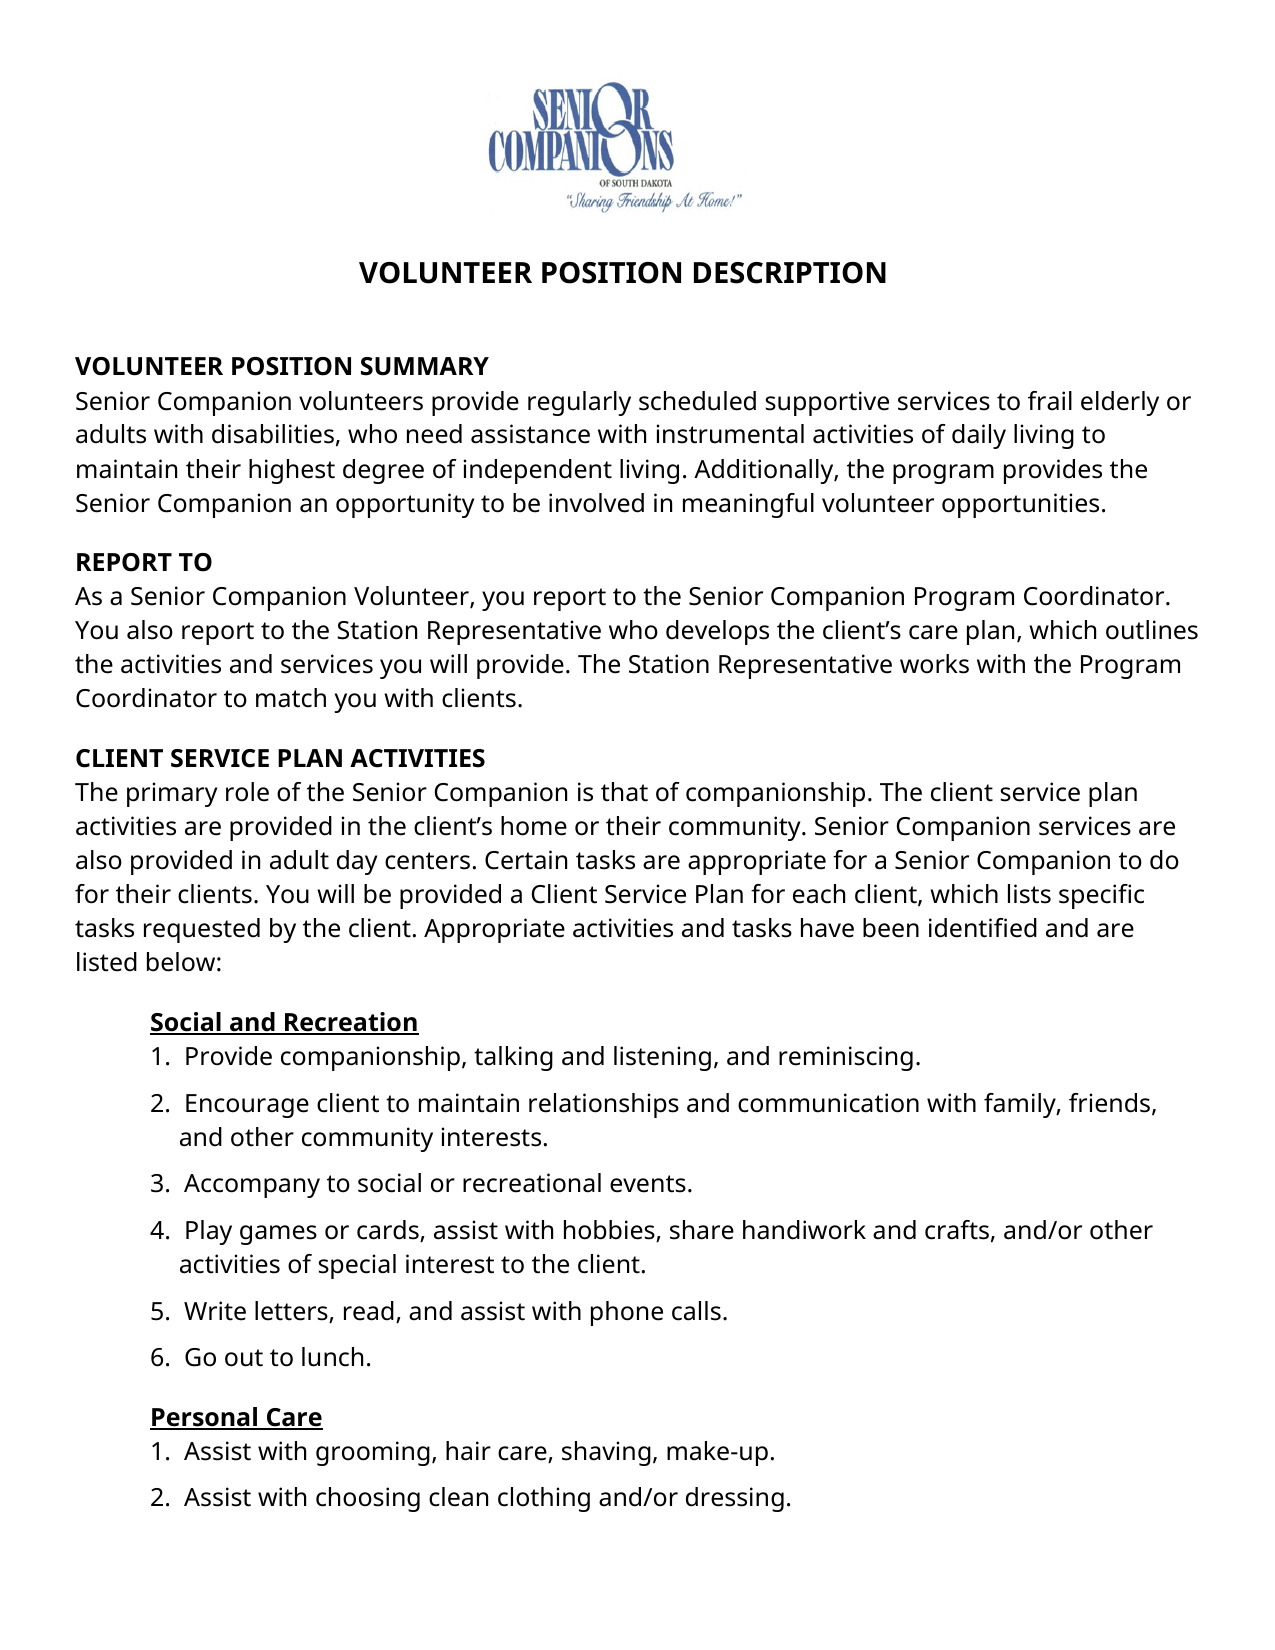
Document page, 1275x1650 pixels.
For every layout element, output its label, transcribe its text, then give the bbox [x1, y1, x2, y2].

text 1. Assist with grooming, hair care, shaving, make-up. [150, 1433, 1200, 1467]
subtitle Social and Recreation [150, 1005, 1200, 1039]
text 3. Accompany to social or recreational events. [150, 1166, 1200, 1200]
text 2. Assist with choosing clean clothing and/or dressing. [150, 1480, 1200, 1514]
text 1. Provide companionship, talking and listening, and reminiscing. [150, 1039, 1200, 1073]
text 5. Write letters, read, and assist with phone calls. [150, 1293, 1200, 1327]
picture [480, 75, 747, 222]
text CLIENT SERVICE PLAN ACTIVITIES [75, 741, 1200, 775]
text VOLUNTEER POSITION SUMMARY [75, 349, 1200, 383]
text As a Senior Companion Volunteer, you report to the Senior Companion Program Coordinator. You also report to the Station Representative who develops the client’s care plan, which outlines the activities and services you will provide. The Station Representative works with the Program Coordinator to match you with clients. [75, 579, 1200, 715]
text REPORT TO [75, 545, 1200, 579]
text 4. Play games or cards, assist with hobbies, share handiwork and crafts, and/or other activities of special interest to the client. [150, 1212, 1200, 1281]
title VOLUNTEER POSITION DESCRIPTION [47, 252, 1200, 292]
text The primary role of the Senior Companion is that of companionship. The client service plan activities are provided in the client’s home or their community. Senior Companion services are also provided in adult day centers. Certain tasks are appropriate for a Senior Companion to do for their clients. You will be provided a Client Service Plan for each client, which lists specific tasks requested by the client. Appropriate activities and tasks have been identified and are listed below: [75, 775, 1200, 979]
text Senior Companion volunteers provide regularly scheduled supportive services to frail elderly or adults with disabilities, who need assistance with instrumental activities of daily living to maintain their highest degree of independent living. Additionally, the program provides the Senior Companion an opportunity to be involved in meaningful volunteer opportunities. [75, 383, 1200, 519]
text 6. Go out to lunch. [150, 1340, 1200, 1374]
text Personal Care [150, 1399, 1200, 1433]
text 2. Encourage client to maintain relationships and communication with family, friends, and other community interests. [150, 1085, 1200, 1153]
